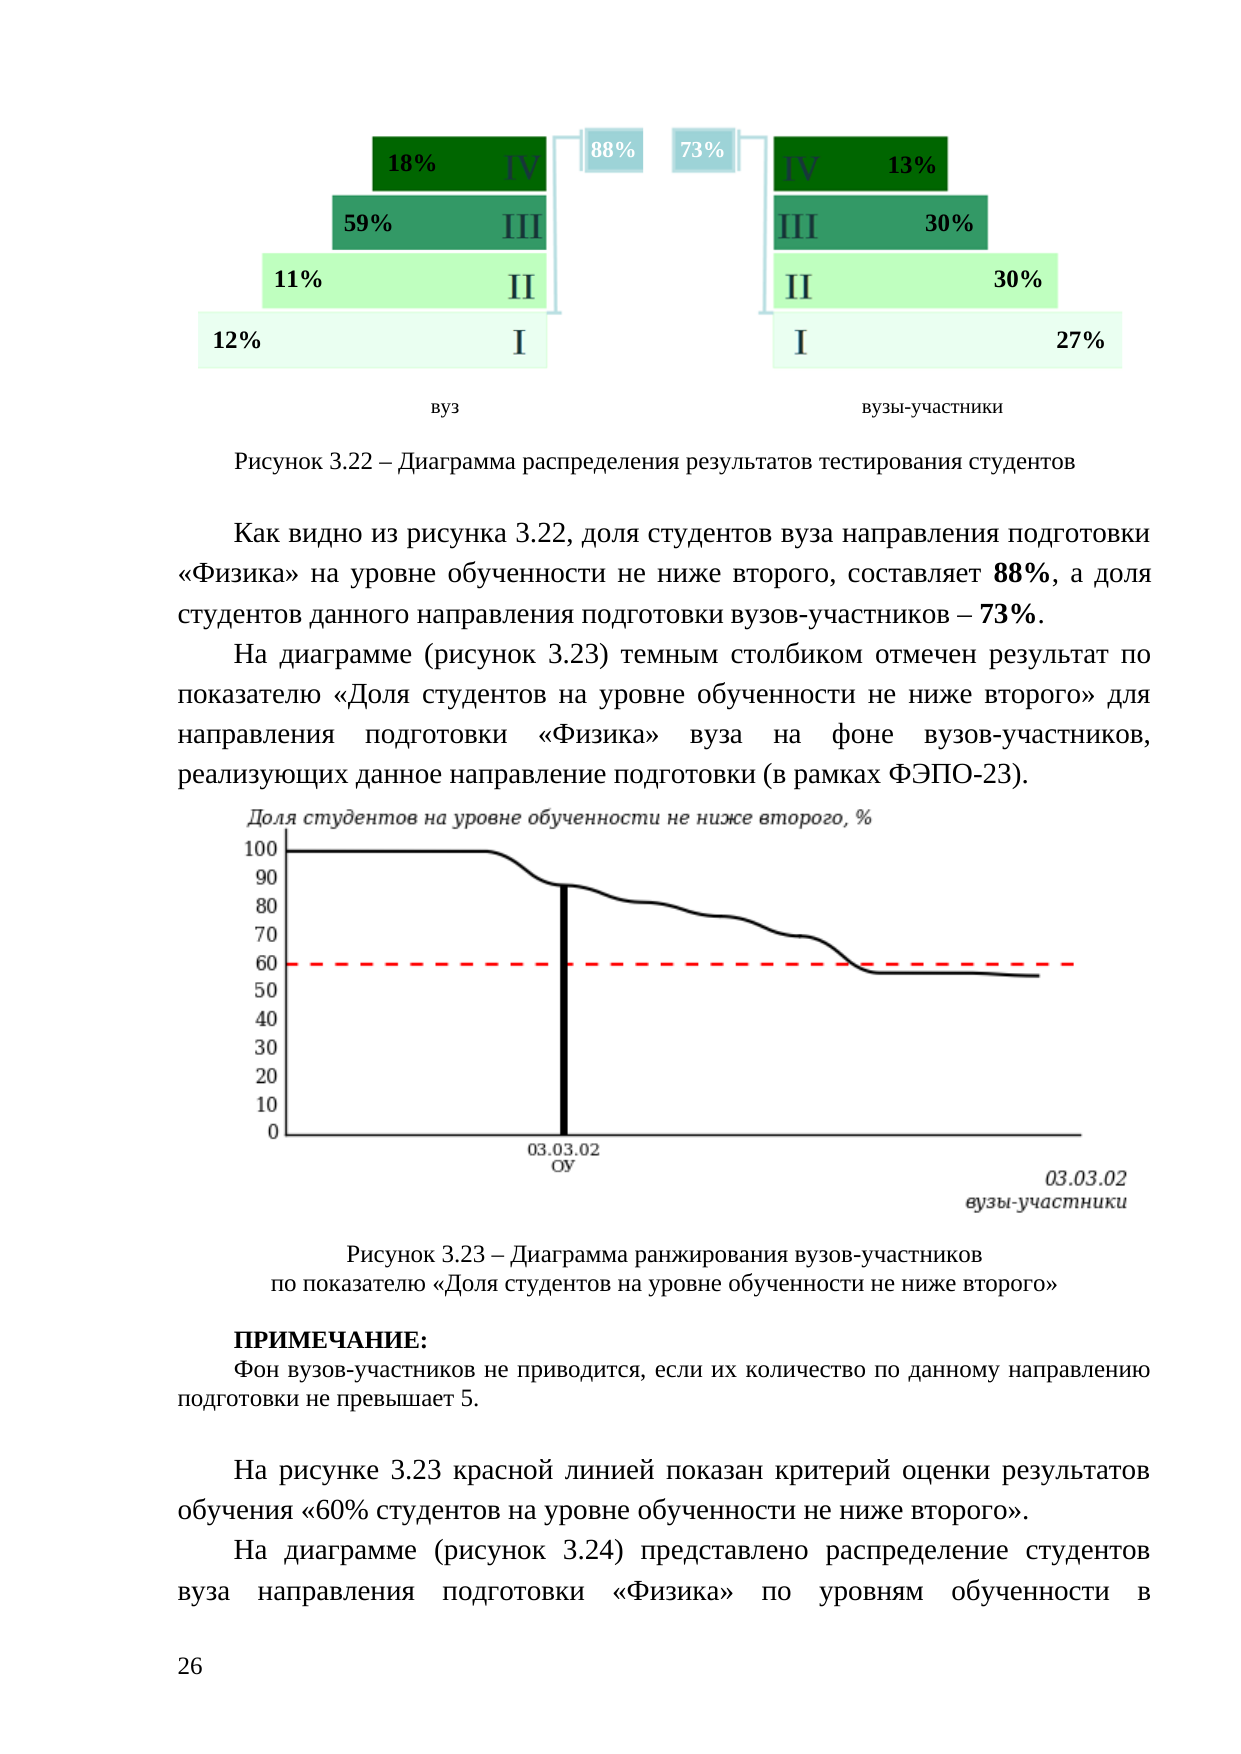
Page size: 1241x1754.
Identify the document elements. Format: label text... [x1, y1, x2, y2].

text На рисунке 3.23 красной линией показан критерий оценки результатов обучения «60% студентов на уровне обученности не ниже второго». [177, 1452, 1152, 1526]
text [177, 1532, 1152, 1606]
picture [191, 796, 1137, 1240]
text ПРИМЕЧАНИЕ: [177, 1326, 1152, 1354]
picture [198, 118, 1131, 383]
text Рисунок 3.22 – Диаграмма распределения результатов тестирования студентов [158, 446, 1152, 475]
table_header вузы-участники [713, 394, 1152, 418]
text Как видно из рисунка 3.22, доля студентов вуза направления подготовки «Физика» на уровне обученности не ниже второго, составляет 88%, а доля студентов данного направления подготовки вузов-участников – 73%. [177, 515, 1152, 629]
text На диаграмме (рисунок 3.23) темным столбиком отмечен результат по показателю «Доля студентов на уровне обученности не ниже второго» для направления подготовки «Физика» вуза на фоне вузов-участников, реализующих данное направление подготовки (в рамках ФЭПО-23). [177, 636, 1152, 790]
text Фон вузов-участников не приводится, если их количество по данному направлению подготовки не превышает 5. [177, 1354, 1152, 1412]
table_header вуз [177, 394, 713, 418]
